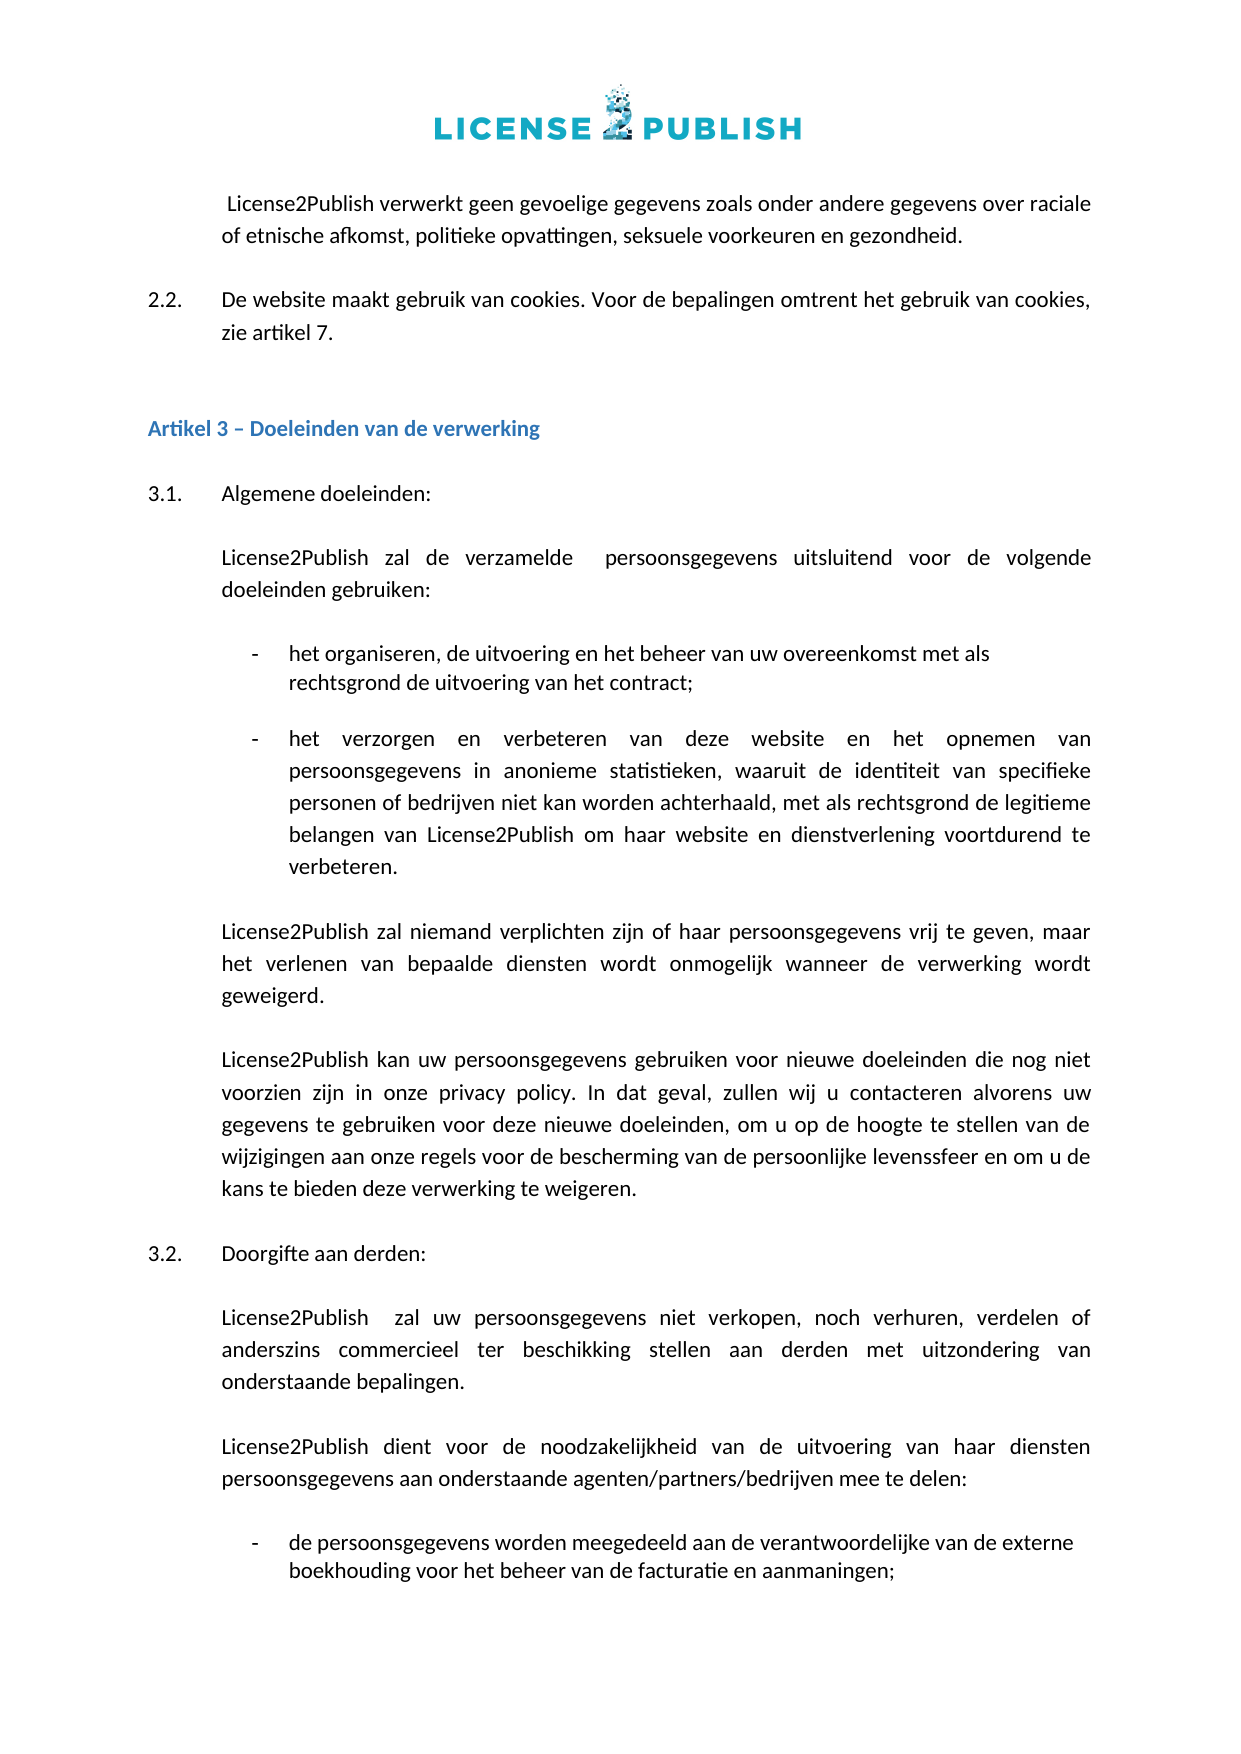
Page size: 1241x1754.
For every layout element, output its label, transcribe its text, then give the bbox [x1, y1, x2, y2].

list de persoonsgegevens worden meegedeeld aan de verantwoordelijke van de externe boekhouding voor het beheer van de facturatie en aanmaningen; [251, 1528, 1093, 1584]
text License2Publish zal de verzamelde persoonsgegevens uitsluitend voor de volgende doeleinden gebruiken: [148, 543, 1093, 603]
text 2.2. De website maakt gebruik van cookies. Voor de bepalingen omtrent het gebruik van cookies, zie artikel 7. [148, 286, 1093, 346]
list het organiseren, de uitvoering en het beheer van uw overeenkomst met als rechtsgrond de uitvoering van het contract; [251, 639, 1093, 696]
text 3.1. Algemene doeleinden: [148, 479, 1093, 507]
text 3.2. Doorgifte aan derden: [148, 1239, 1093, 1267]
list het verzorgen en verbeteren van deze website en het opnemen van persoonsgegevens in anonieme statistieken, waaruit de identiteit van specifieke personen of bedrijven niet kan worden achterhaald, met als rechtsgrond de legitieme belangen van License2Publish om haar website en dienstverlening voortdurend te verbeteren. [251, 724, 1093, 880]
text License2Publish zal uw persoonsgegevens niet verkopen, noch verhuren, verdelen of anderszins commercieel ter beschikking stellen aan derden met uitzondering van onderstaande bepalingen. [148, 1303, 1093, 1395]
text Artikel 3 – Doeleinden van de verwerking [148, 414, 1093, 442]
text License2Publish verwerkt geen gevoelige gegevens zoals onder andere gegevens over raciale of etnische afkomst, politieke opvattingen, seksuele voorkeuren en gezondheid. [148, 189, 1093, 249]
picture [422, 73, 818, 157]
text License2Publish kan uw persoonsgegevens gebruiken voor nieuwe doeleinden die nog niet voorzien zijn in onze privacy policy. In dat geval, zullen wij u contacteren alvorens uw gegevens te gebruiken voor deze nieuwe doeleinden, om u op de hoogte te stellen van de wijzigingen aan onze regels voor de bescherming van de persoonlijke levenssfeer en om u de kans te bieden deze verwerking te weigeren. [221, 1046, 1093, 1202]
text License2Publish dient voor de noodzakelijkheid van de uitvoering van haar diensten persoonsgegevens aan onderstaande agenten/partners/bedrijven mee te delen: [148, 1432, 1093, 1492]
text License2Publish zal niemand verplichten zijn of haar persoonsgegevens vrij te geven, maar het verlenen van bepaalde diensten wordt onmogelijk wanneer de verwerking wordt geweigerd. [221, 917, 1093, 1009]
